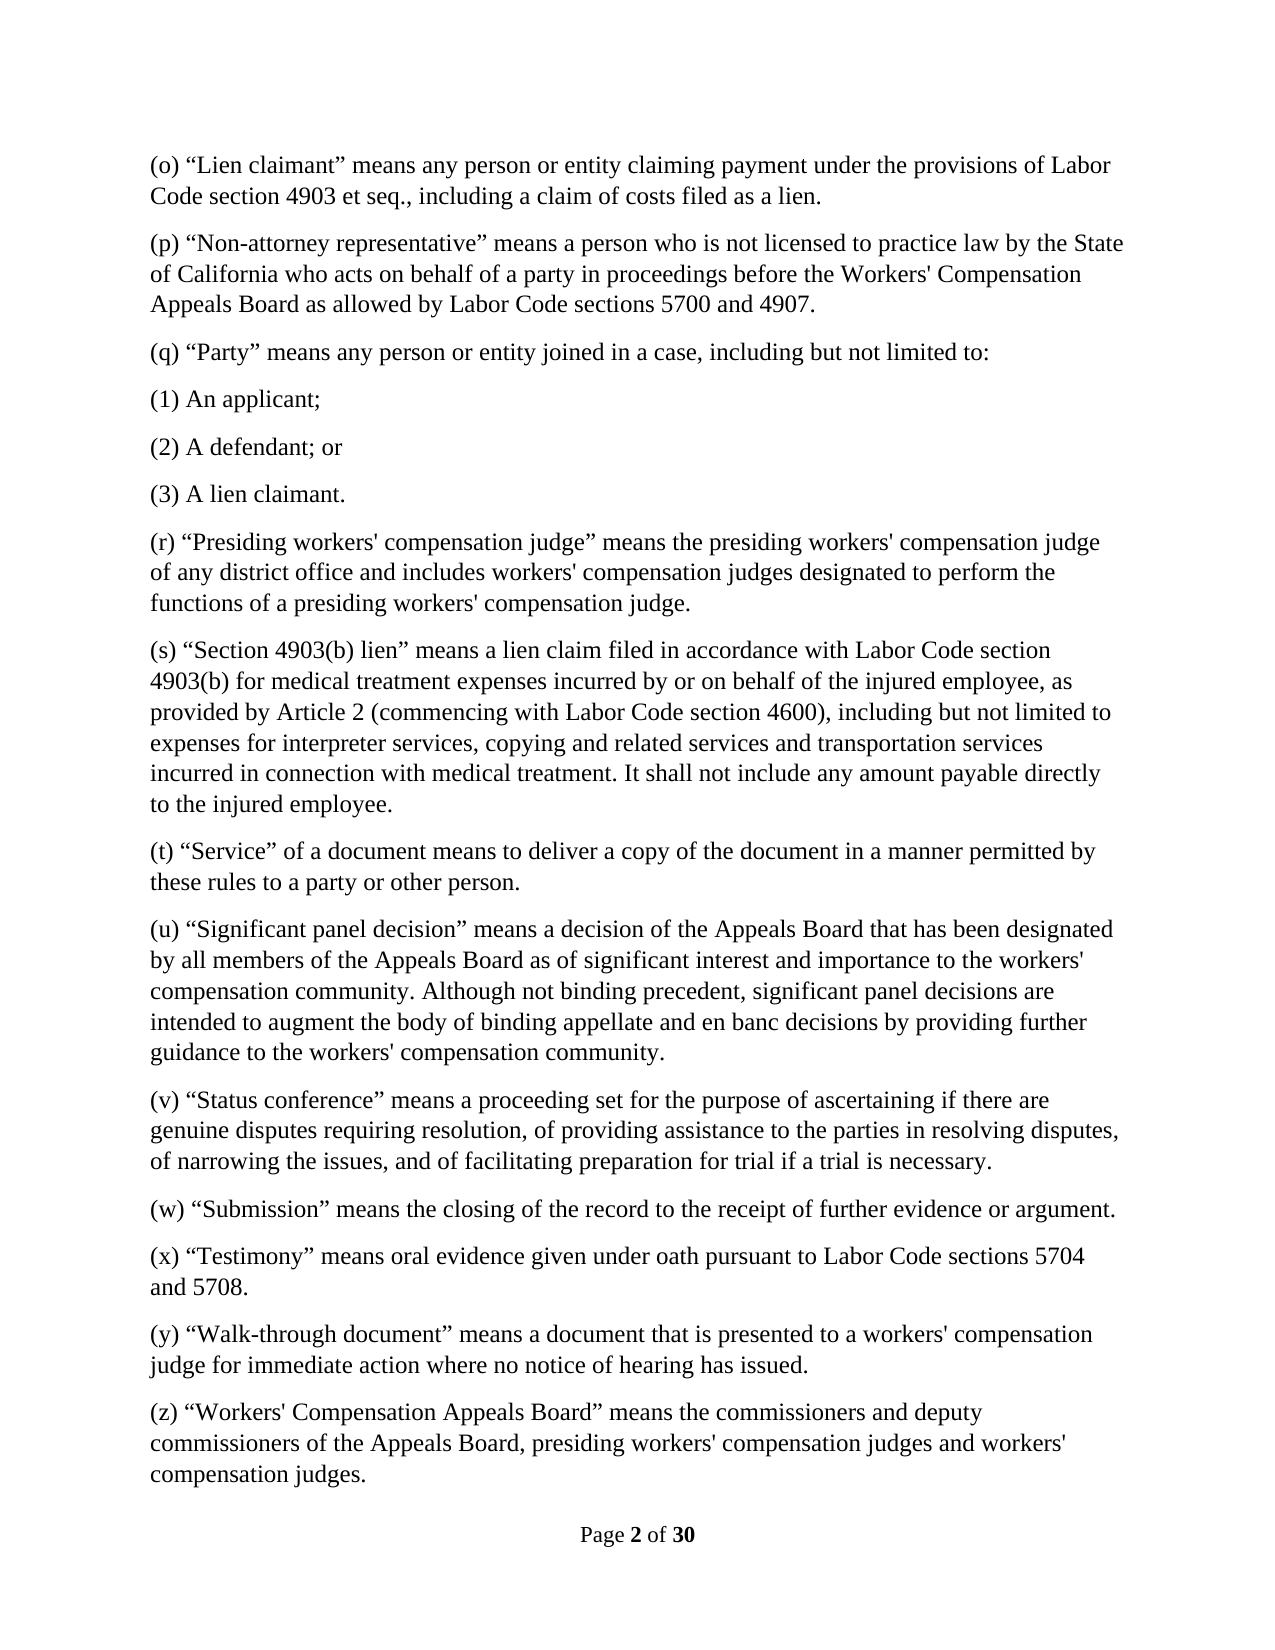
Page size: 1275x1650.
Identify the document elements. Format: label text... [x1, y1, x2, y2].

list (t) “Service” of a document means to deliver a copy of the document in a manner permitted by these rules to a party or other person. [150, 836, 1125, 896]
list (q) “Party” means any person or entity joined in a case, including but not limited to: [150, 337, 1125, 366]
list (w) “Submission” means the closing of the record to the receipt of further evidence or argument. [150, 1194, 1125, 1222]
list (3) A lien claimant. [150, 479, 1125, 508]
list (z) “Workers' Compensation Appeals Board” means the commissioners and deputy commissioners of the Appeals Board, presiding workers' compensation judges and workers' compensation judges. [150, 1397, 1125, 1488]
list (r) “Presiding workers' compensation judge” means the presiding workers' compensation judge of any district office and includes workers' compensation judges designated to perform the functions of a presiding workers' compensation judge. [150, 527, 1125, 617]
list (x) “Testimony” means oral evidence given under oath pursuant to Labor Code sections 5704 and 5708. [150, 1241, 1125, 1301]
list (2) A defendant; or [150, 432, 1125, 461]
list (p) “Non-attorney representative” means a person who is not licensed to practice law by the State of California who acts on behalf of a party in proceedings before the Workers' Compensation Appeals Board as allowed by Labor Code sections 5700 and 4907. [150, 228, 1125, 318]
list (s) “Section 4903(b) lien” means a lien claim filed in accordance with Labor Code section 4903(b) for medical treatment expenses incurred by or on behalf of the injured employee, as provided by Article 2 (commencing with Labor Code section 4600), including but not limited to expenses for interpreter services, copying and related services and transportation services incurred in connection with medical treatment. It shall not include any amount payable directly to the injured employee. [150, 635, 1125, 818]
list (v) “Status conference” means a proceeding set for the purpose of ascertaining if there are genuine disputes requiring resolution, of providing assistance to the parties in resolving disputes, of narrowing the issues, and of facilitating preparation for trial if a trial is necessary. [150, 1085, 1125, 1175]
list (y) “Walk-through document” means a document that is presented to a workers' compensation judge for immediate action where no notice of hearing has issued. [150, 1319, 1125, 1379]
list (1) An applicant; [150, 384, 1125, 413]
list (u) “Significant panel decision” means a decision of the Appeals Board that has been designated by all members of the Appeals Board as of significant interest and importance to the workers' compensation community. Although not binding precedent, significant panel decisions are intended to augment the body of binding appellate and en banc decisions by providing further guidance to the workers' compensation community. [150, 914, 1125, 1066]
list (o) “Lien claimant” means any person or entity claiming payment under the provisions of Labor Code section 4903 et seq., including a claim of costs filed as a lien. [150, 150, 1125, 209]
